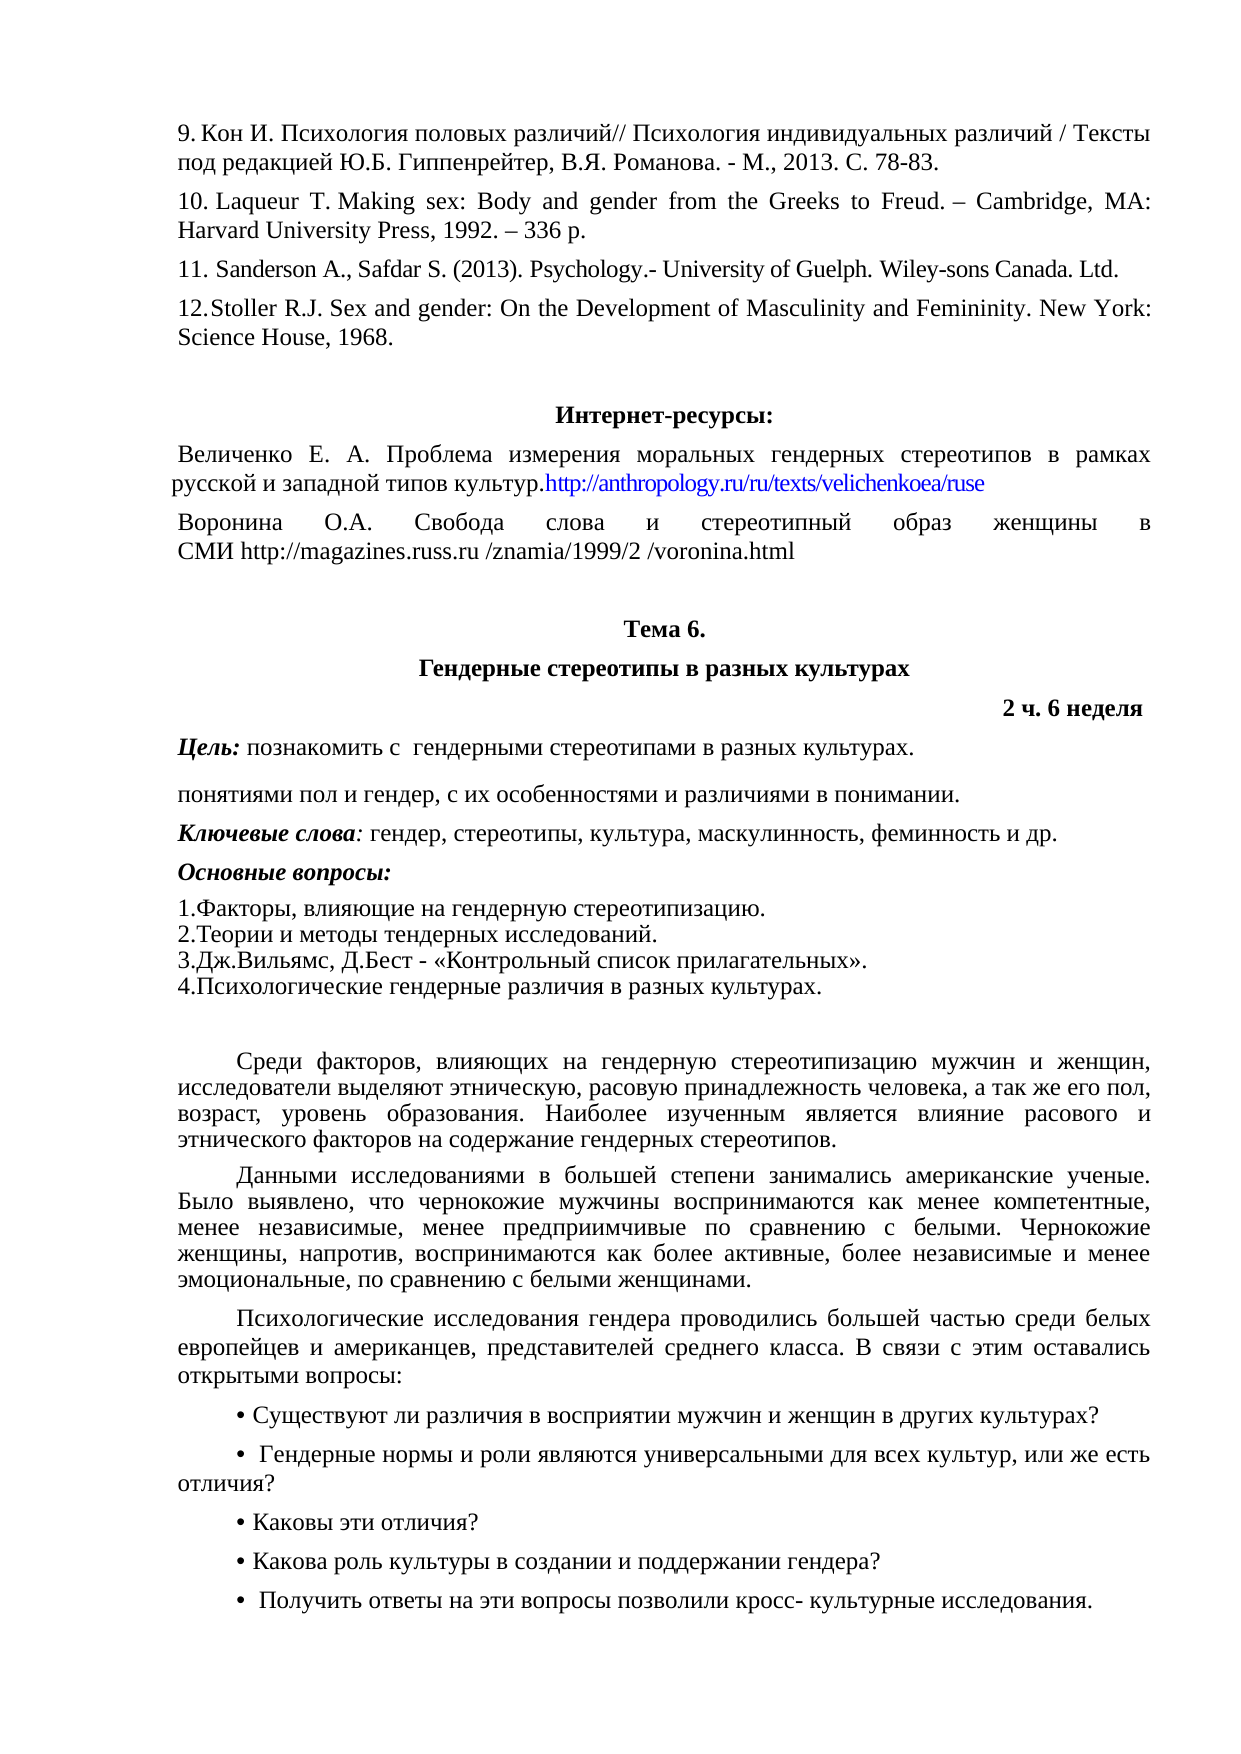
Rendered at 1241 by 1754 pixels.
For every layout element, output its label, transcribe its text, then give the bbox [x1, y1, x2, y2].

list Каковы эти отличия? [177, 1507, 1152, 1536]
text Ключевые слова: гендер, стереотипы, культура, маскулинность, феминность и др. [177, 818, 1152, 846]
text Среди факторов, влияющих на гендерную стереотипизацию мужчин и женщин, исследователи выделяют этническую, расовую принадлежность человека, а так же его пол, возраст, уровень образования. Наиболее изученным является влияние расового и этнического факторов на содержание гендерных стереотипов. [177, 1049, 1152, 1153]
text Воронина О.А. Свобода слова и стереотипный образ женщины в СМИ http://magazines.russ.ru /znamia/1999/2 /voronina.html [177, 507, 1152, 565]
text Тема 6. [177, 614, 1152, 643]
list 2.Теории и методы тендерных исследований. [177, 922, 1152, 948]
text Основные вопросы: [177, 857, 1152, 886]
text Психологические исследования гендера проводились большей частью среди белых европейцев и американцев, представителей среднего класса. В связи с этим оставались открытыми вопросы: [177, 1303, 1152, 1389]
text Величенко Е. А. Проблема измерения моральных гендерных стереотипов в рамках русской и западной типов культур.http://anthropology.ru/ru/texts/velichenkoea/ruse [171, 439, 1152, 497]
text Цель: познакомить с гендерными стереотипами в разных культурах. [177, 732, 1152, 761]
list Существуют ли различия в восприятии мужчин и женщин в других культурах? [177, 1400, 1152, 1428]
text 2 ч. 6 неделя [177, 693, 1152, 721]
list Гендерные нормы и роли являются универсальными для всех культур, или же есть отличия? [177, 1439, 1152, 1497]
list 4.Психологические гендерные различия в разных культурах. [177, 973, 1152, 999]
list Stoller R.J. Sex and gender: On the Development of Masculinity and Femininity. New York: Science House, 1968. [177, 293, 1152, 351]
text понятиями пол и гендер, с их особенностями и различиями в понимании. [177, 781, 1152, 807]
list Какова роль культуры в создании и поддержании гендера? [177, 1546, 1152, 1575]
text Данными исследованиями в большей степени занимались американские ученые. Было выявлено, что чернокожие мужчины воспринимаются как менее компетентные, менее независимые, менее предприимчивые по сравнению с белыми. Чернокожие женщины, напротив, воспринимаются как более активные, более независимые и менее эмоциональные, по сравнению с белыми женщинами. [177, 1163, 1152, 1293]
list Sanderson a., safdar S. (2013). Рsychology.- university of Guelph. Wiley-sons Canada. Ltd. [177, 254, 1152, 283]
list Получить ответы на эти вопросы позволили кросс- культурные исследования. [177, 1586, 1152, 1614]
list 3.Дж.Вильямс, Д.Бест - «Контрольный список прилагательных». [177, 948, 1152, 973]
text Интернет-ресурсы: [171, 400, 1152, 429]
list 1.Факторы, влияющие на гендерную стереотипизацию. [177, 896, 1152, 922]
text Гендерные стереотипы в разных культурах [177, 653, 1152, 682]
list Laqueur T. Making sex: Body and gender from the Greeks to Freud. – Cambridge, MA: Harvard University Press, 1992. – 336 p. [177, 186, 1152, 243]
list Кон И. Психология половых различий// Психология индивидуальных различий / Тексты под редакцией Ю.Б. Гиппенрейтер, В.Я. Романова. - М., 2013. С. 78-83. [177, 118, 1152, 176]
